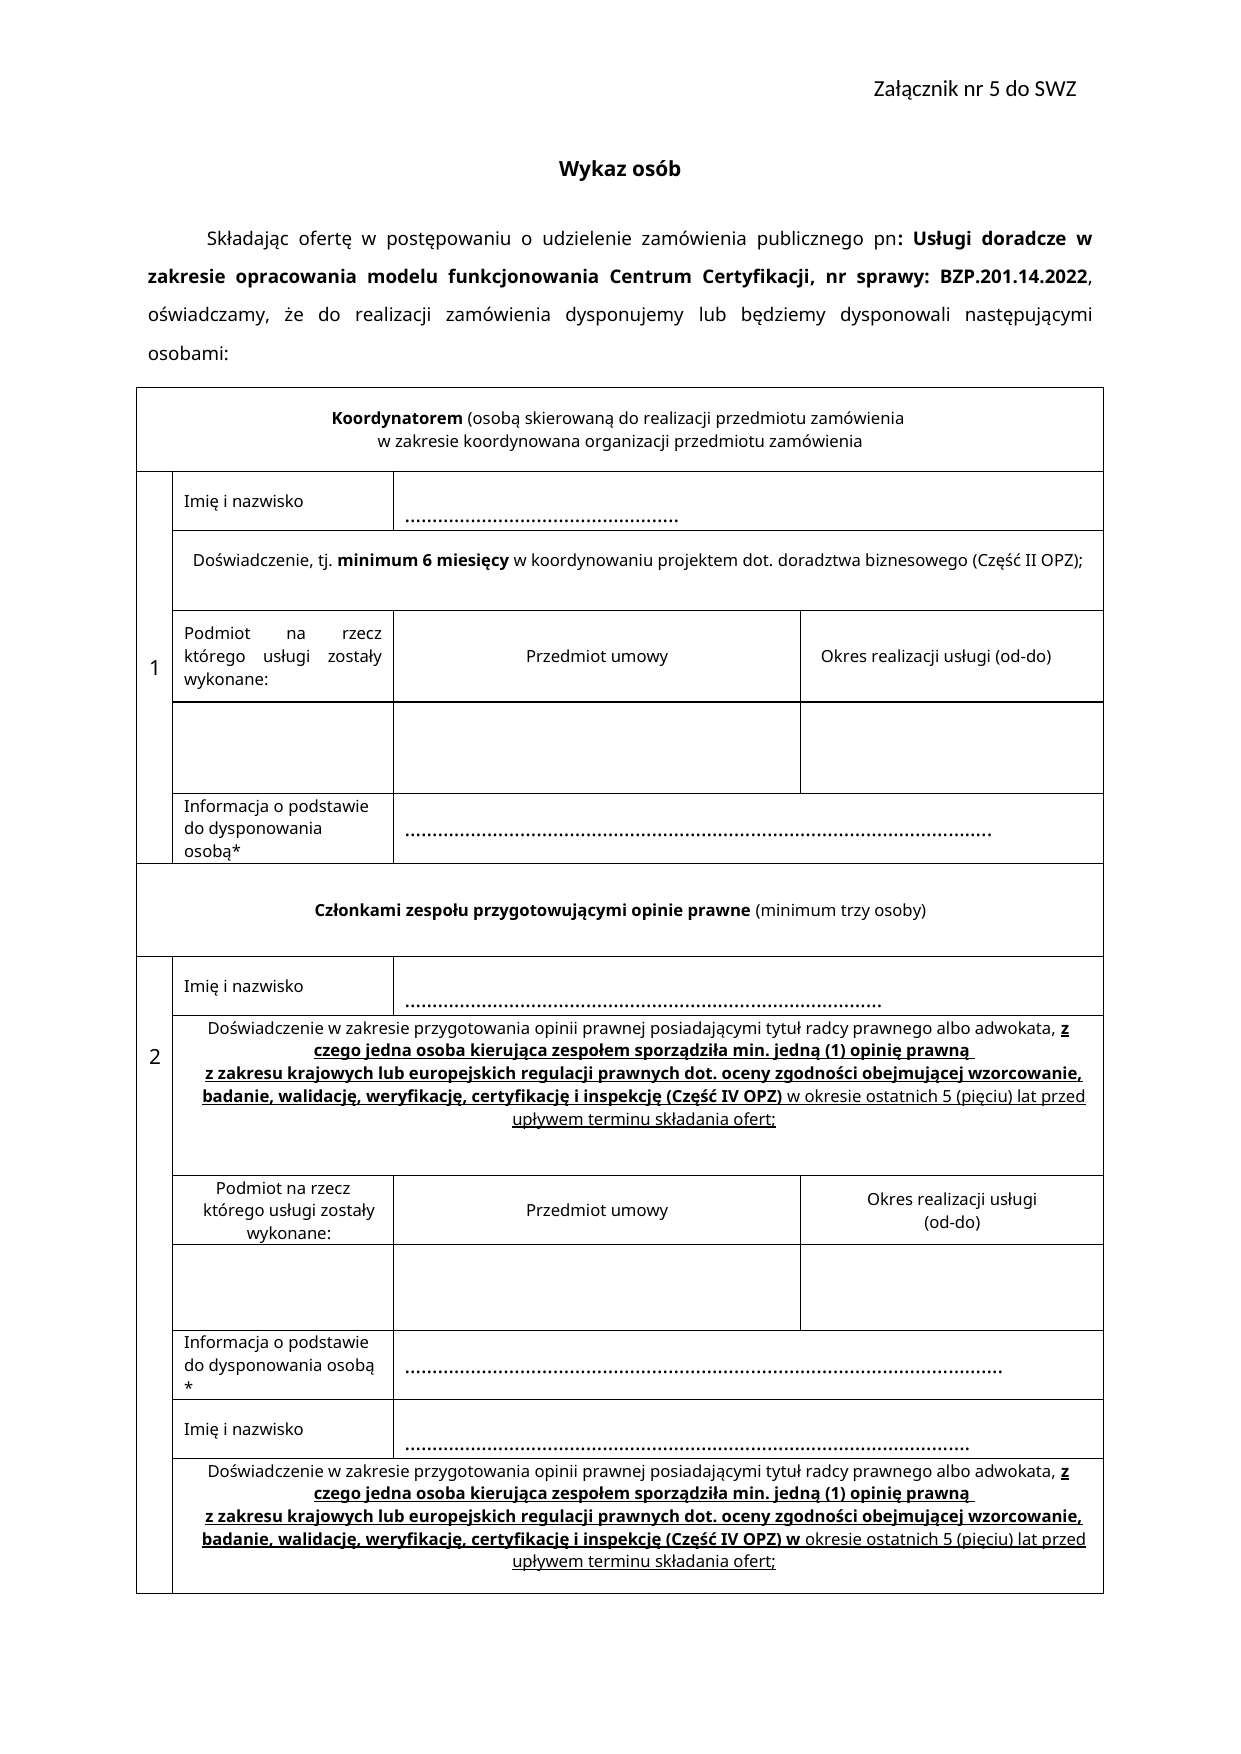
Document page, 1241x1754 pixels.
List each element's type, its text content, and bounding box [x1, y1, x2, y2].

table_cell Imię i nazwisko [173, 472, 393, 530]
table_cell [173, 703, 393, 793]
table_cell [801, 703, 1103, 793]
text Składając ofertę w postępowaniu o udzielenie zamówienia publicznego pn: Usługi doradcze w zakresie opracowania modelu funkcjonowania Centrum Certyfikacji, nr sprawy: BZP.201.14.2022, oświadczamy, że do realizacji zamówienia dysponujemy lub będziemy dysponowali następującymi osobami: [148, 225, 1093, 365]
table_cell …………………………………………………………………………………………. [394, 1400, 1103, 1458]
table_cell Informacja o podstawie do dysponowania osobą* [173, 794, 393, 863]
table_header Koordynatorem (osobą skierowaną do realizacji przedmiotu zamówienia w zakresie koordynowana organizacji przedmiotu zamówienia [137, 388, 1103, 471]
table_cell Imię i nazwisko [173, 1400, 393, 1458]
table_cell Okres realizacji usługi (od-do) [801, 611, 1103, 701]
text Wykaz osób [148, 154, 1093, 182]
table_cell Imię i nazwisko [173, 957, 393, 1015]
table_cell Informacja o podstawie do dysponowania osobą * [173, 1331, 393, 1399]
table_cell …………………………………………………………………………………………….. [394, 794, 1103, 863]
table_cell ………………………………………….. [394, 472, 1103, 530]
table_cell [801, 1245, 1103, 1330]
table_cell Podmiot na rzecz którego usługi zostały wykonane: [173, 1176, 393, 1244]
table_cell Członkami zespołu przygotowującymi opinie prawne (minimum trzy osoby) [137, 864, 1103, 956]
table_cell Doświadczenie, tj. minimum 6 miesięcy w koordynowaniu projektem dot. doradztwa biznesowego (Część II OPZ); [173, 531, 1103, 610]
table_cell Podmiot na rzecz którego usługi zostały wykonane: [173, 611, 393, 701]
table_cell Przedmiot umowy [394, 611, 800, 701]
table_cell …………………………………………………………………………… [394, 957, 1103, 1015]
table_cell Okres realizacji usługi (od-do) [801, 1176, 1103, 1244]
table_cell [394, 703, 800, 793]
table_cell ………………………………………………………………………………………………. [394, 1331, 1103, 1399]
table_cell Przedmiot umowy [394, 1176, 800, 1244]
table_cell 1 [137, 472, 172, 863]
table_cell [394, 1245, 800, 1330]
table_cell [173, 1245, 393, 1330]
table_cell 2 [137, 957, 172, 1593]
